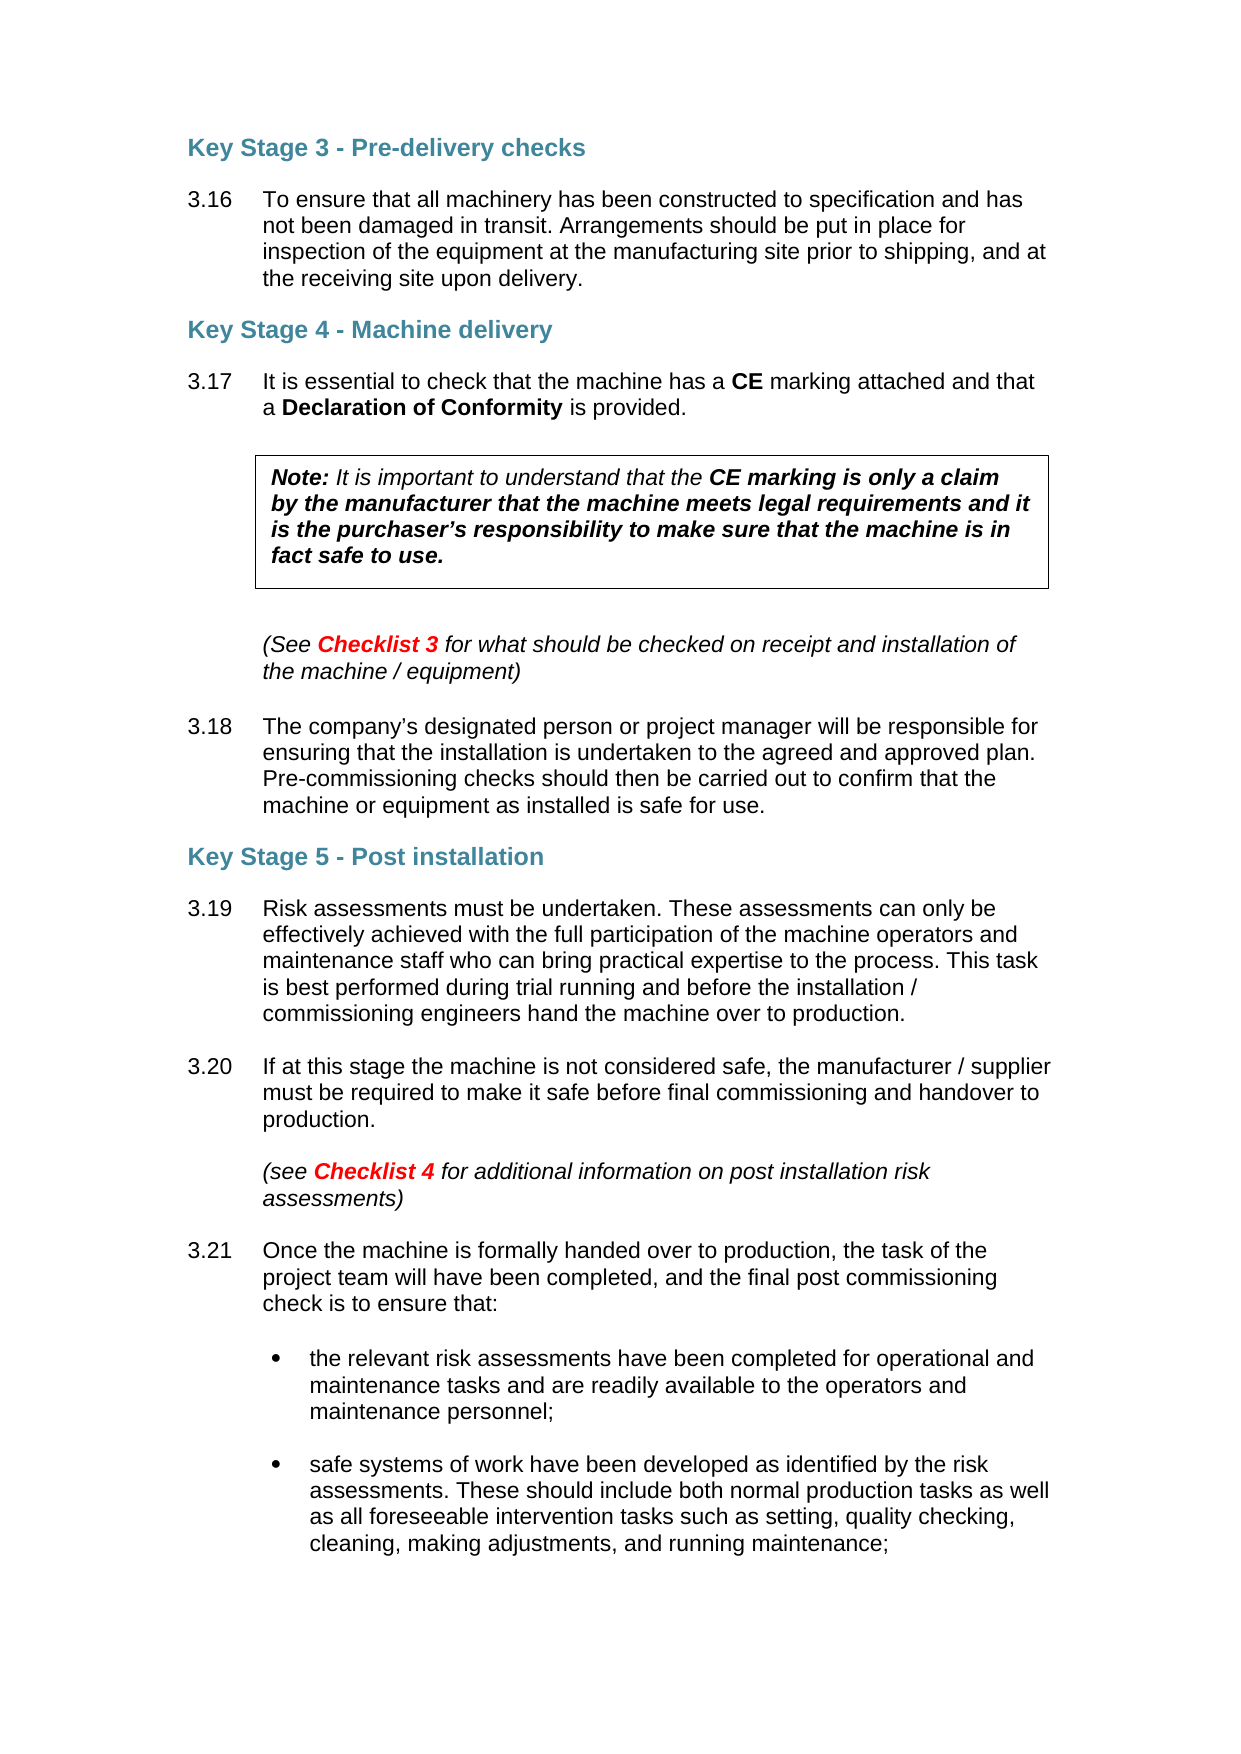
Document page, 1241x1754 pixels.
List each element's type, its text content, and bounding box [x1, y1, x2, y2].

text (See Checklist 3 for what should be checked on receipt and installation of the machine / equipment) [262, 631, 1053, 684]
list the relevant risk assessments have been completed for operational and maintenance tasks and are readily available to the operators and maintenance personnel; [272, 1345, 1053, 1424]
text 3.16 To ensure that all machinery has been constructed to specification and has not been damaged in transit. Arrangements should be put in place for inspection of the equipment at the manufacturing site prior to shipping, and at the receiving site upon delivery. [187, 186, 1053, 291]
text 3.21 Once the machine is formally handed over to production, the task of the project team will have been completed, and the final post commissioning check is to ensure that: [187, 1237, 1053, 1316]
text Key Stage 3 - Pre-delivery checks [187, 133, 1053, 162]
text Key Stage 4 - Machine delivery [187, 315, 1053, 344]
text 3.19 Risk assessments must be undertaken. These assessments can only be effectively achieved with the full participation of the machine operators and maintenance staff who can bring practical expertise to the process. This task is best performed during trial running and before the installation / commissioning engineers hand the machine over to production. [187, 895, 1053, 1027]
text 3.17 It is essential to check that the machine has a CE marking attached and that a Declaration of Conformity is provided. [187, 368, 1053, 420]
text ensuring that the installation is undertaken to the agreed and approved plan. Pre-commissioning checks should then be carried out to confirm that the machine or equipment as installed is safe for use. [262, 739, 1053, 818]
list safe systems of work have been developed as identified by the risk assessments. These should include both normal production tasks as well as all foreseeable intervention tasks such as setting, quality checking, cleaning, making adjustments, and running maintenance; [272, 1451, 1053, 1556]
text 3.20 If at this stage the machine is not considered safe, the manufacturer / supplier must be required to make it safe before final commissioning and handover to production. [187, 1053, 1053, 1132]
text 3.18 The company’s designated person or project manager will be responsible for [187, 713, 1053, 739]
text Key Stage 5 - Post installation [187, 842, 1053, 871]
text (see Checklist 4 for additional information on post installation risk assessments) [262, 1158, 1053, 1211]
